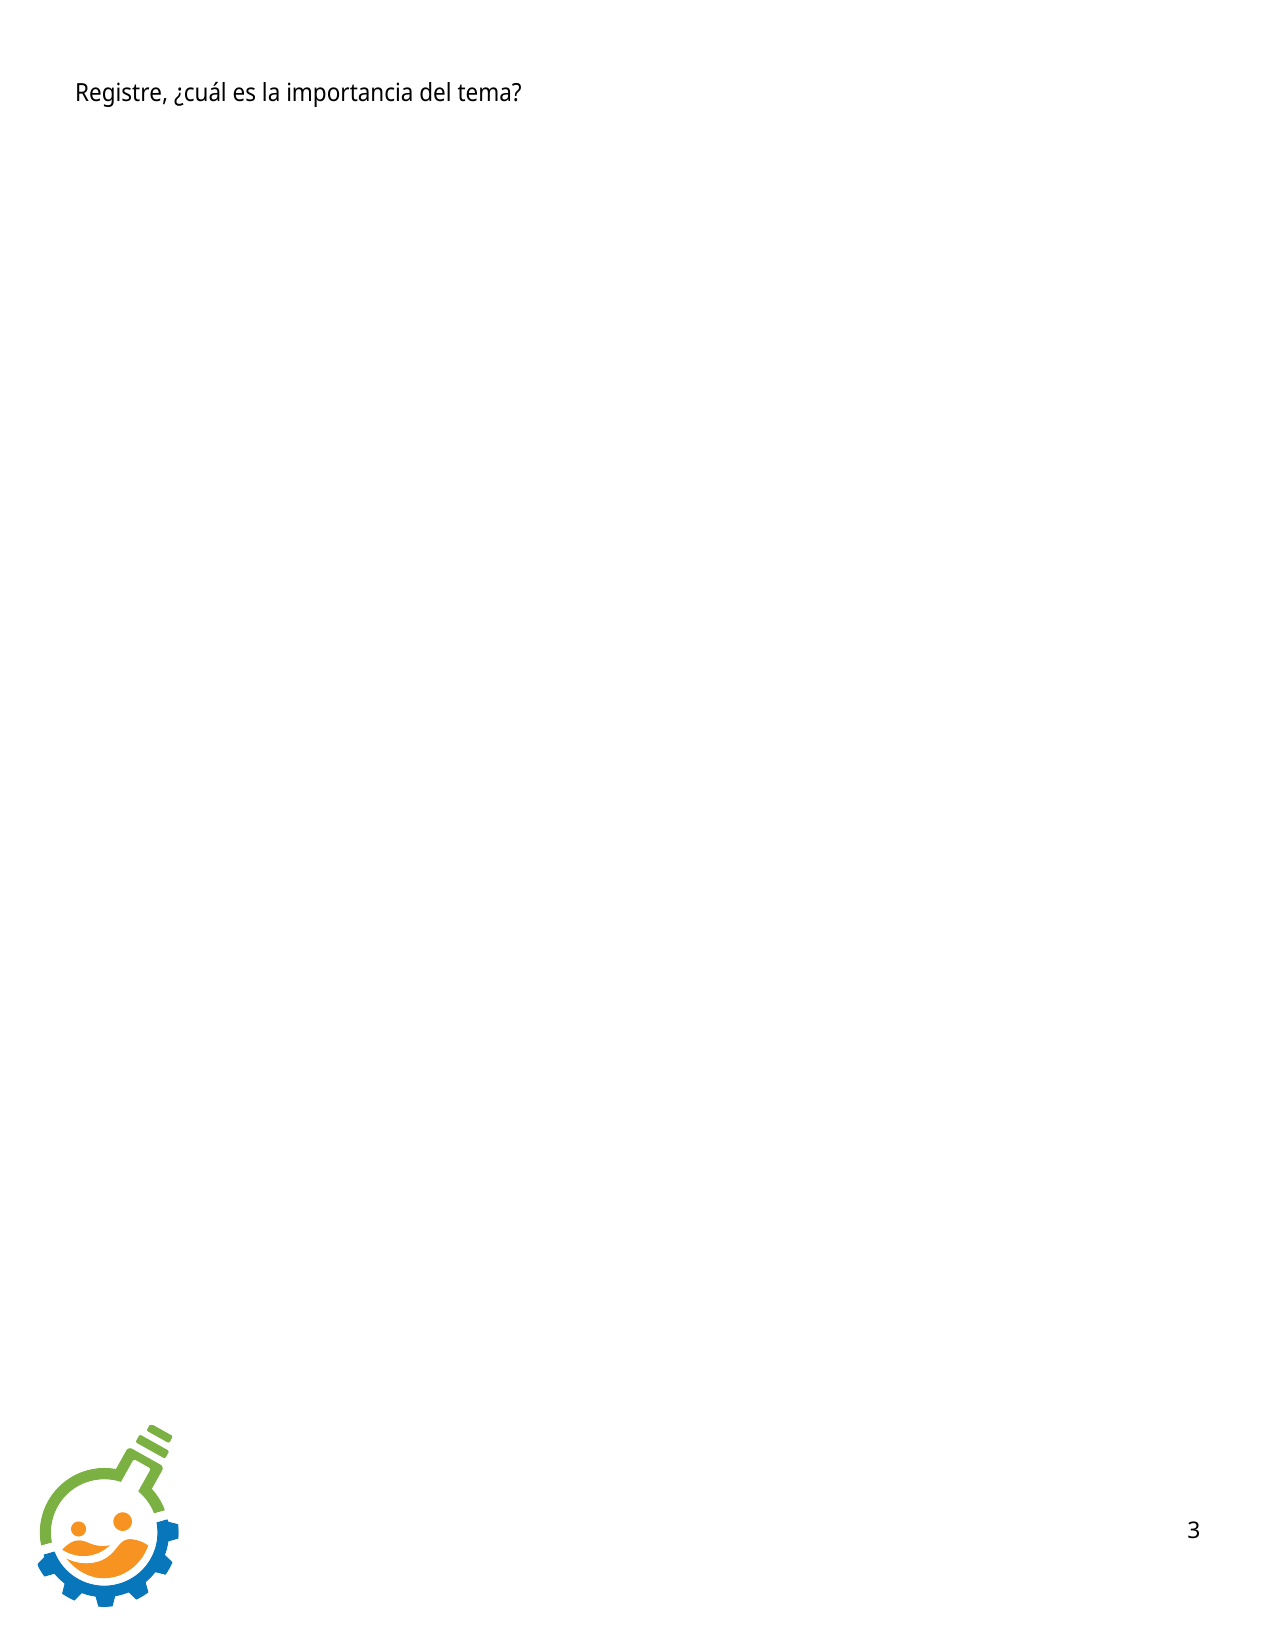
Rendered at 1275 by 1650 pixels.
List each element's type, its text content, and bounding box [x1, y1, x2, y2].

text Registre, ¿cuál es la importancia del tema? [75, 75, 1200, 109]
picture [37, 1425, 179, 1607]
